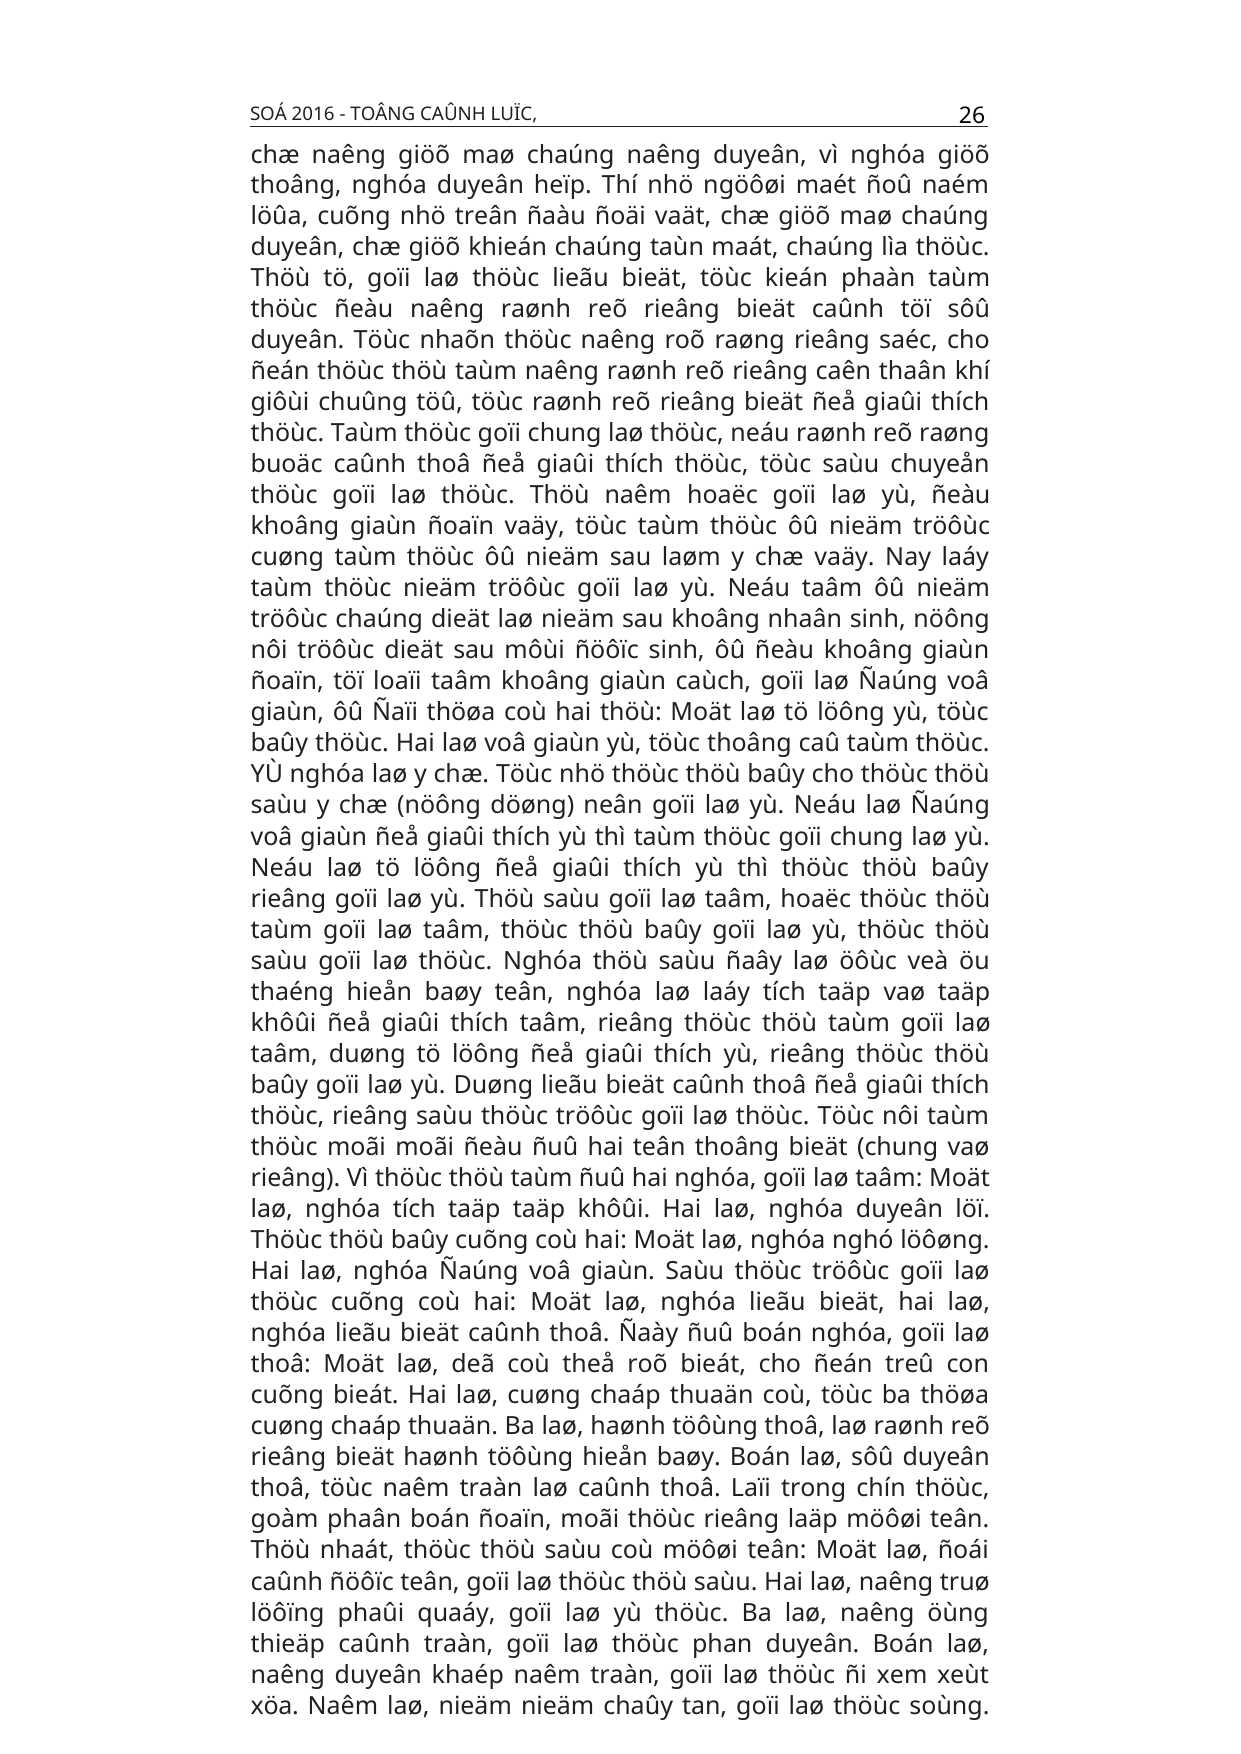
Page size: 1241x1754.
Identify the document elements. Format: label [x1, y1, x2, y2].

text [250, 138, 990, 1721]
